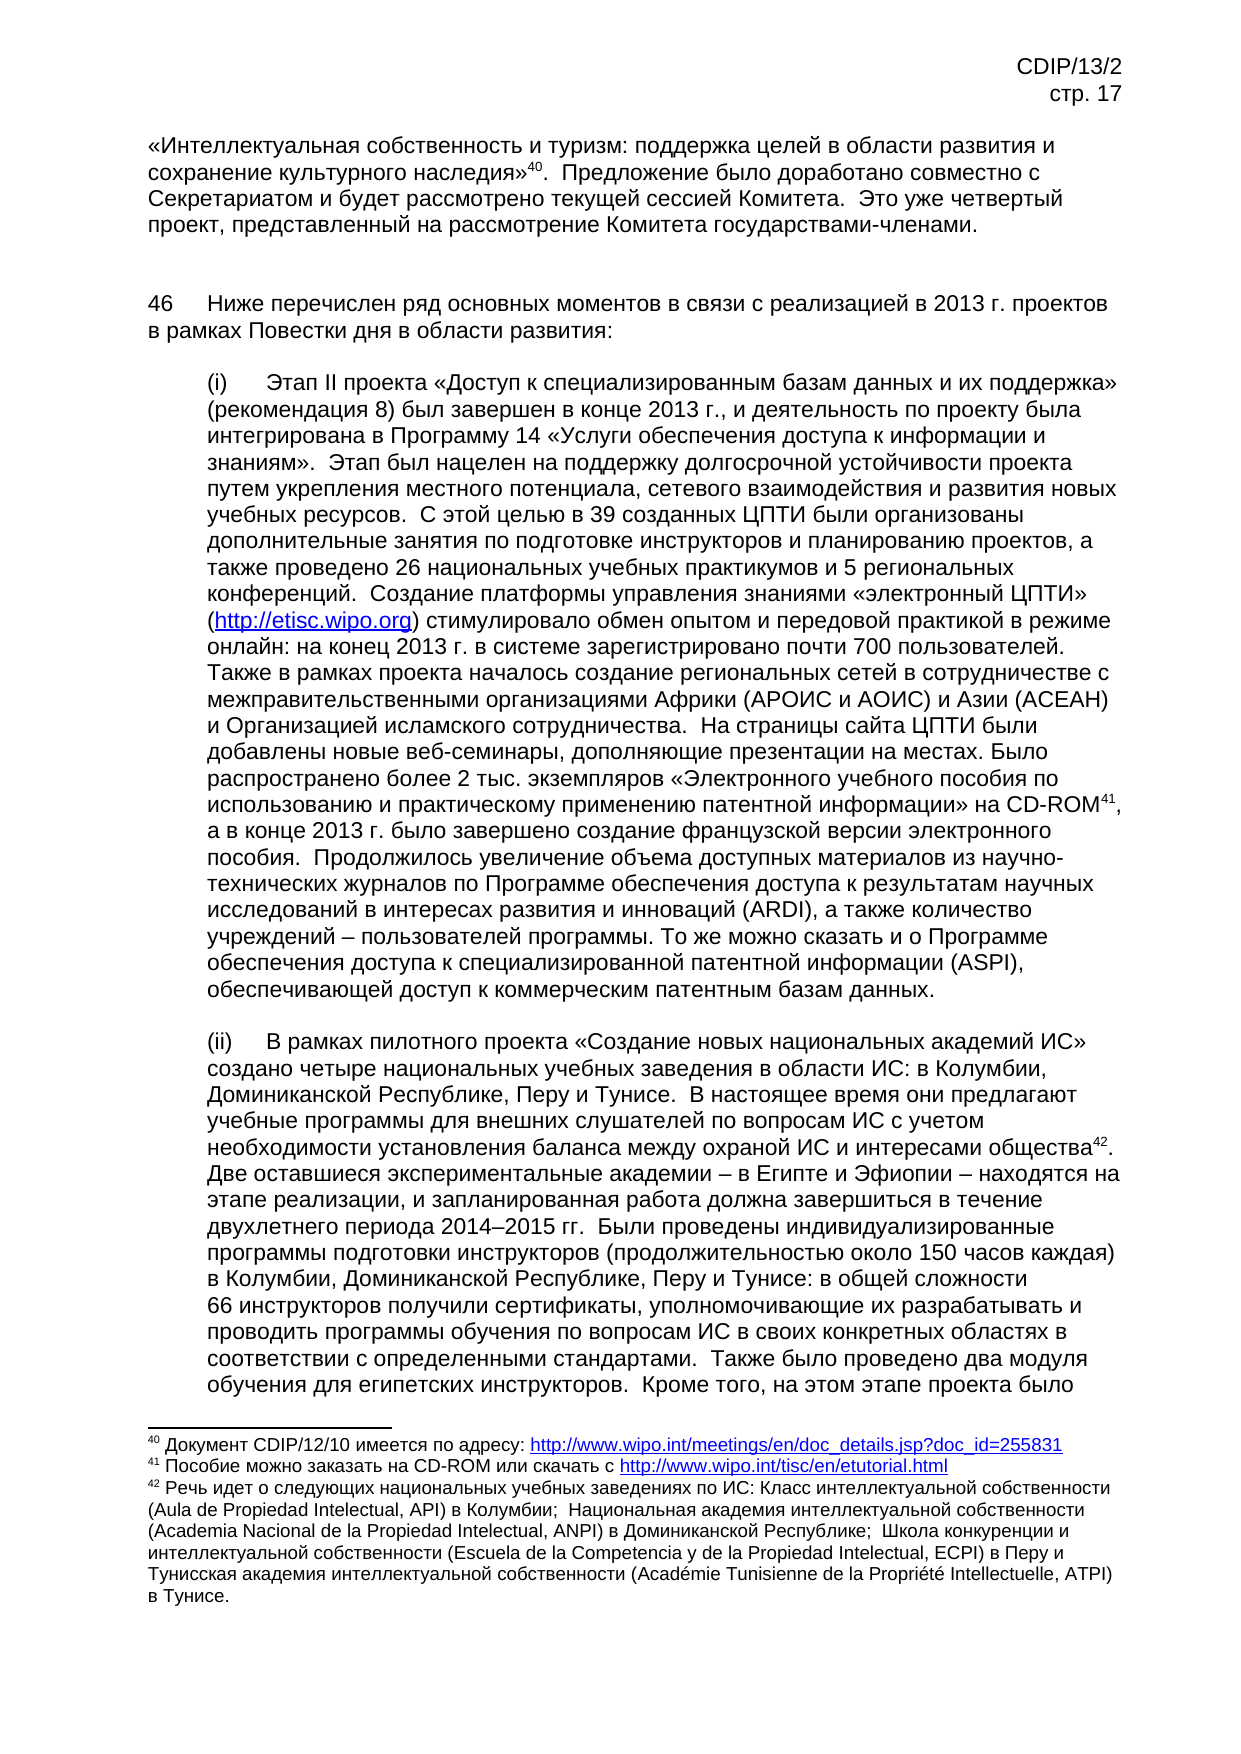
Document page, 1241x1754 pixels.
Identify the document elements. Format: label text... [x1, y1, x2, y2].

list Этап II проекта «Доступ к специализированным базам данных и их поддержка» (рекомендация 8) был завершен в конце 2013 г., и деятельность по проекту была интегрирована в Программу 14 «Услуги обеспечения доступа к информации и знаниям». Этап был нацелен на поддержку долгосрочной устойчивости проекта путем укрепления местного потенциала, сетевого взаимодействия и развития новых учебных ресурсов. С этой целью в 39 созданных ЦПТИ были организованы дополнительные занятия по подготовке инструкторов и планированию проектов, а также проведено 26 национальных учебных практикумов и 5 региональных конференций. Создание платформы управления знаниями «электронный ЦПТИ» (http://etisc.wipo.org) стимулировало обмен опытом и передовой практикой в режиме онлайн: на конец 2013 г. в системе зарегистрировано почти 700 пользователей. Также в рамках проекта началось создание региональных сетей в сотрудничестве с межправительственными организациями Африки (АРОИС и АОИС) и Азии (АСЕАН) и Организацией исламского сотрудничества. На страницы сайта ЦПТИ были добавлены новые веб-семинары, дополняющие презентации на местах. Было распространено более 2 тыс. экземпляров «Электронного учебного пособия по использованию и практическому применению патентной информации» на CD-ROM, а в конце 2013 г. было завершено создание французской версии электронного пособия. Продолжилось увеличение объема доступных материалов из научно-технических журналов по Программе обеспечения доступа к результатам научных исследований в интересах развития и инноваций (ARDI), а также количество учреждений – пользователей программы. То же можно сказать и о Программе обеспечения доступа к специализированной патентной информации (ASPI), обеспечивающей доступ к коммерческим патентным базам данных. [207, 369, 1122, 1002]
text Государства-члены ВОИС продолжали уделять большое внимание реализации Повестки дня в области развития. На 12-й сессии КРИС делегацией Арабской Республики Египет было выдвинуто предложение о реализации проекта «Интеллектуальная собственность и туризм: поддержка целей в области развития и сохранение культурного наследия». Предложение было доработано совместно с Секретариатом и будет рассмотрено текущей сессией Комитета. Это уже четвертый проект, представленный на рассмотрение Комитета государствами-членами. [148, 132, 1122, 238]
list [207, 1028, 1122, 1397]
text Ниже перечислен ряд основных моментов в связи с реализацией в 2013 г. проектов в рамках Повестки дня в области развития: [148, 290, 1122, 343]
